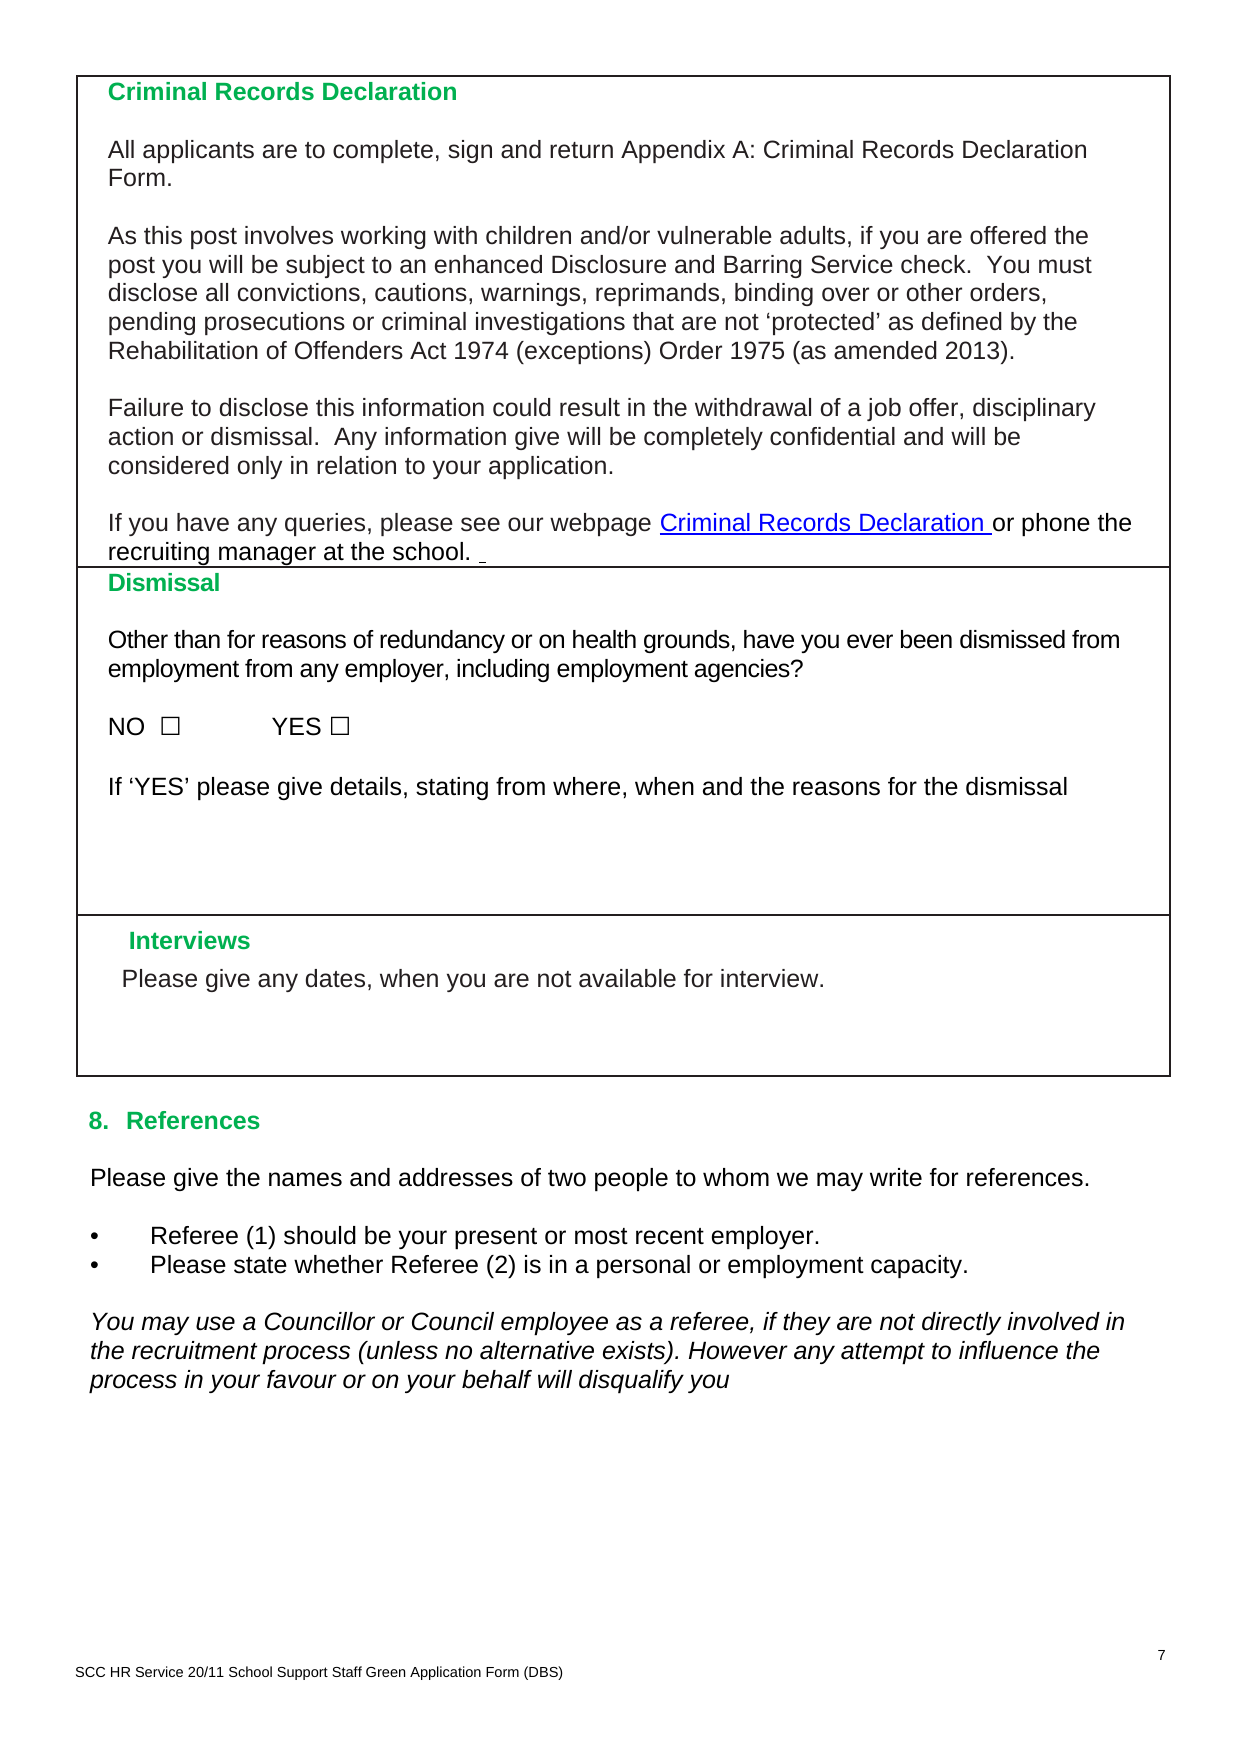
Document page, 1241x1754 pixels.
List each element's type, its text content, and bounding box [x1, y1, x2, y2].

list References [88, 1106, 1165, 1135]
table_cell Interviews Please give any dates, when you are not available for interview. [78, 916, 1169, 1075]
text • Referee (1) should be your present or most recent employer. [90, 1221, 1165, 1250]
text You may use a Councillor or Council employee as a referee, if they are not directly involved in the recruitment process (unless no alternative exists). However any attempt to influence the process in your favour or on your behalf will disqualify you [90, 1307, 1165, 1393]
table_header Criminal Records Declaration All applicants are to complete, sign and return Appendix A: Criminal Records Declaration Form. As this post involves working with children and/or vulnerable adults, if you are offered the post you will be subject to an enhanced Disclosure and Barring Service check. You must disclose all convictions, cautions, warnings, reprimands, binding over or other orders, pending prosecutions or criminal investigations that are not ‘protected’ as defined by the Rehabilitation of Offenders Act 1974 (exceptions) Order 1975 (as amended 2013). Failure to disclose this information could result in the withdrawal of a job offer, disciplinary action or dismissal. Any information give will be completely confidential and will be considered only in relation to your application. If you have any queries, please see our webpage Criminal Records Declaration or phone the recruiting manager at the school. [78, 77, 1169, 566]
text Please give the names and addresses of two people to whom we may write for references. [90, 1163, 1165, 1192]
table_cell Dismissal Other than for reasons of redundancy or on health grounds, have you ever been dismissed from employment from any employer, including employment agencies? NO YES If ‘YES’ please give details, stating from where, when and the reasons for the dismissal [78, 568, 1169, 914]
text • Please state whether Referee (2) is in a personal or employment capacity. [90, 1250, 1165, 1278]
